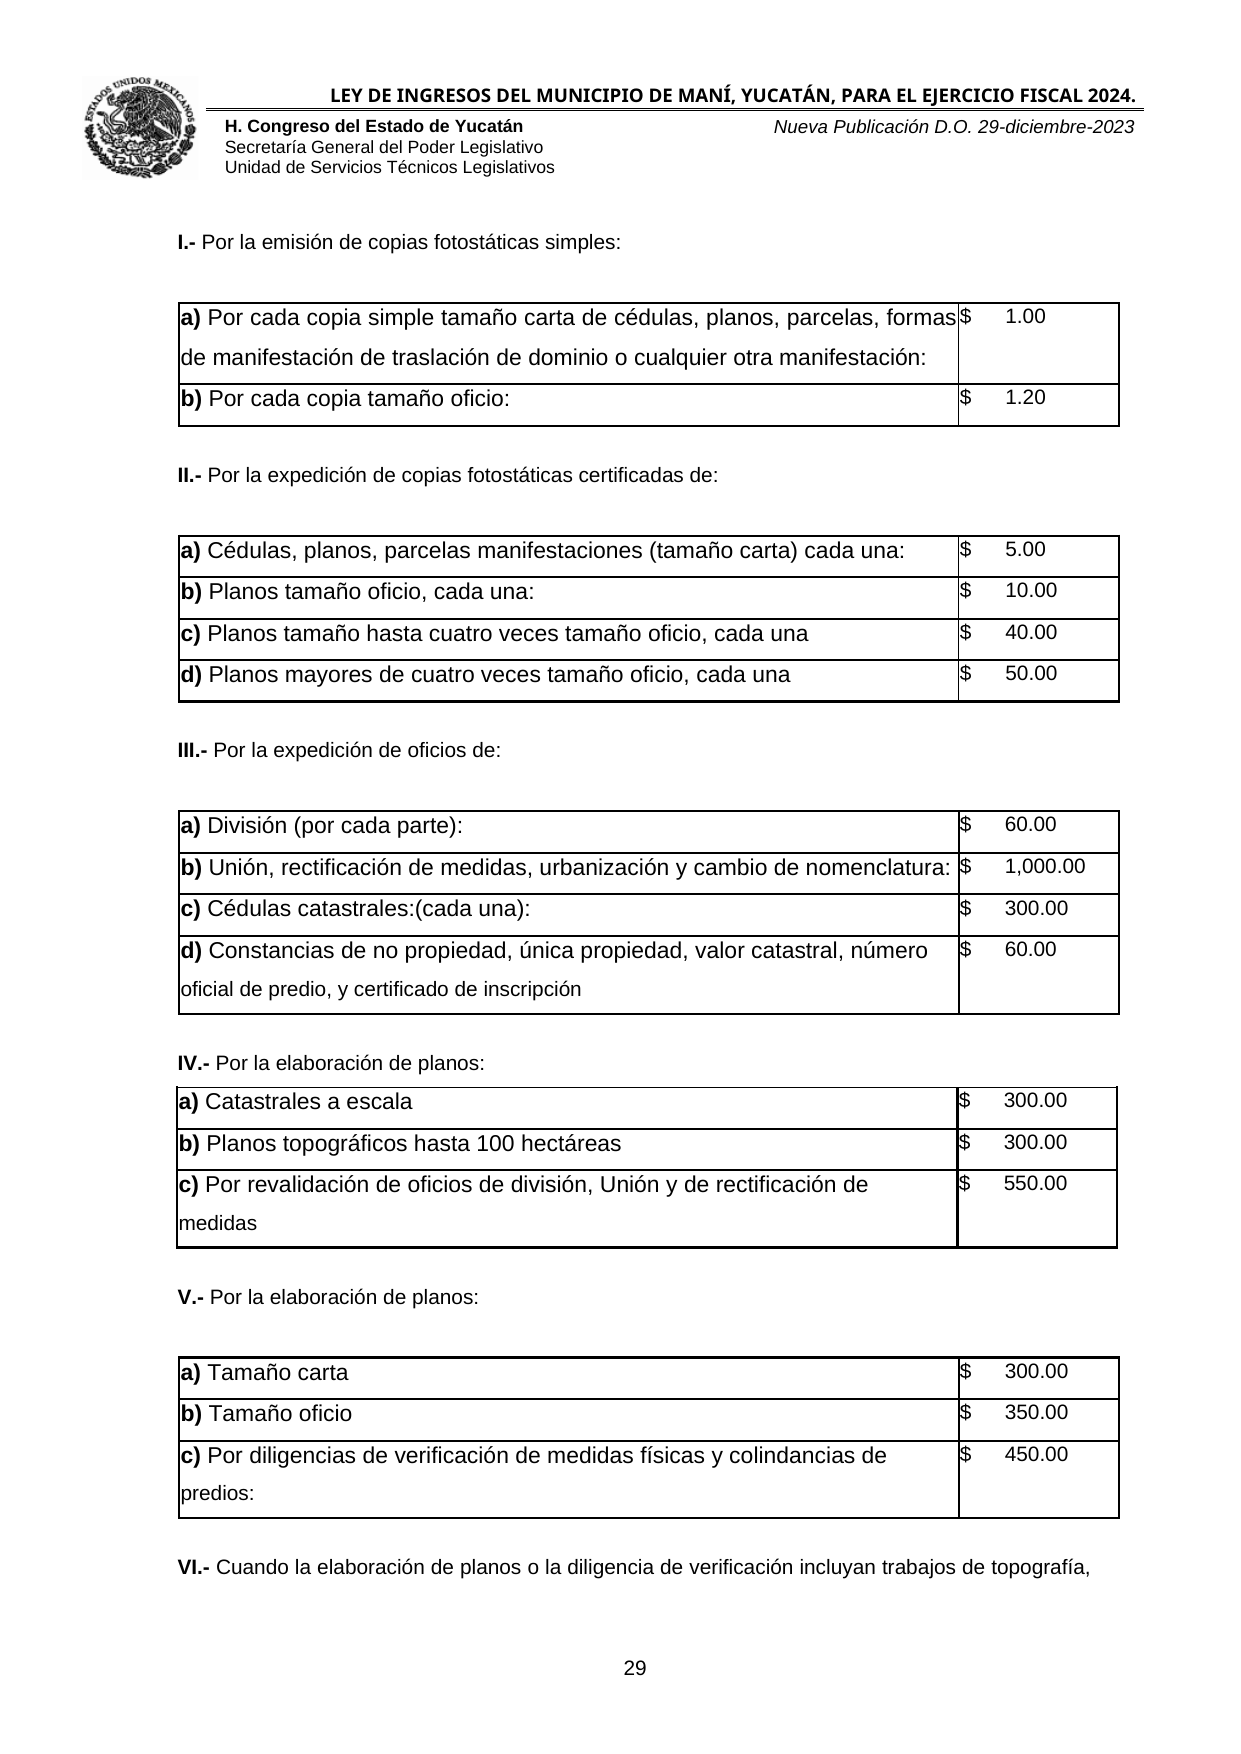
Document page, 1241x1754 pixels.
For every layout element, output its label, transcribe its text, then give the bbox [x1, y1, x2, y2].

table_cell $ [959, 1130, 1002, 1169]
table_cell 300.00 [1004, 895, 1118, 935]
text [177, 1555, 1092, 1579]
table_cell $ [959, 661, 1004, 700]
table_cell 1.20 [1004, 385, 1118, 425]
table_cell b) Unión, rectificación de medidas, urbanización y cambio de nomenclatura: [180, 854, 958, 893]
table_header 1.00 [1004, 304, 1118, 383]
table_cell b) Planos topográficos hasta 100 hectáreas [178, 1130, 956, 1169]
table_cell $ [960, 854, 1003, 893]
table_header a) Tamaño carta [180, 1359, 958, 1398]
table_cell 550.00 [1003, 1171, 1116, 1246]
table_header 5.00 [1004, 537, 1118, 576]
text II.- Por la expedición de copias fotostáticas certificadas de: [177, 463, 1092, 487]
table_header a) Por cada copia simple tamaño carta de cédulas, planos, parcelas, formas de manifestación de traslación de dominio o cualquier otra manifestación: [180, 304, 958, 383]
table_cell $ [959, 578, 1004, 618]
table_cell 450.00 [1004, 1442, 1118, 1517]
table_cell $ [959, 1171, 1002, 1246]
text IV.- Por la elaboración de planos: [177, 1050, 1092, 1074]
table_header a) Catastrales a escala [178, 1088, 956, 1127]
table_cell 10.00 [1004, 578, 1118, 618]
table_header $ [959, 537, 1004, 576]
text V.- Por la elaboración de planos: [177, 1284, 1092, 1308]
table_cell 1,000.00 [1004, 854, 1118, 893]
table_cell 50.00 [1004, 661, 1118, 700]
table_cell c) Planos tamaño hasta cuatro veces tamaño oficio, cada una [180, 620, 958, 659]
table_cell 300.00 [1003, 1130, 1116, 1169]
table_header $ [960, 1359, 1003, 1398]
table_cell c) Cédulas catastrales:(cada una): [180, 895, 958, 935]
table_cell 40.00 [1004, 620, 1118, 659]
table_header $ [959, 1088, 1002, 1127]
table_cell $ [960, 895, 1003, 935]
table_cell b) Por cada copia tamaño oficio: [180, 385, 958, 425]
table_header 300.00 [1004, 1359, 1118, 1398]
table_header $ [959, 304, 1004, 383]
table_cell $ [960, 937, 1003, 1012]
text III.- Por la expedición de oficios de: [177, 738, 1092, 762]
table_cell $ [959, 385, 1004, 425]
table_cell d) Constancias de no propiedad, única propiedad, valor catastral, número oficial de predio, y certificado de inscripción [180, 937, 958, 1012]
table_header a) Cédulas, planos, parcelas manifestaciones (tamaño carta) cada una: [180, 537, 958, 576]
table_header $ [960, 812, 1003, 852]
table_cell $ [959, 620, 1004, 659]
table_cell 60.00 [1004, 937, 1118, 1012]
table_cell 350.00 [1004, 1400, 1118, 1439]
table_cell c) Por revalidación de oficios de división, Unión y de rectificación de medidas [178, 1171, 956, 1246]
text I.- Por la emisión de copias fotostáticas simples: [177, 230, 1092, 254]
table_header 60.00 [1004, 812, 1118, 852]
table_cell $ [960, 1442, 1003, 1517]
table_header 300.00 [1003, 1088, 1116, 1127]
table_cell $ [960, 1400, 1003, 1439]
table_cell d) Planos mayores de cuatro veces tamaño oficio, cada una [180, 661, 958, 700]
table_cell b) Planos tamaño oficio, cada una: [180, 578, 958, 618]
table_cell b) Tamaño oficio [180, 1400, 958, 1439]
table_cell c) Por diligencias de verificación de medidas físicas y colindancias de predios: [180, 1442, 958, 1517]
table_header a) División (por cada parte): [180, 812, 958, 852]
